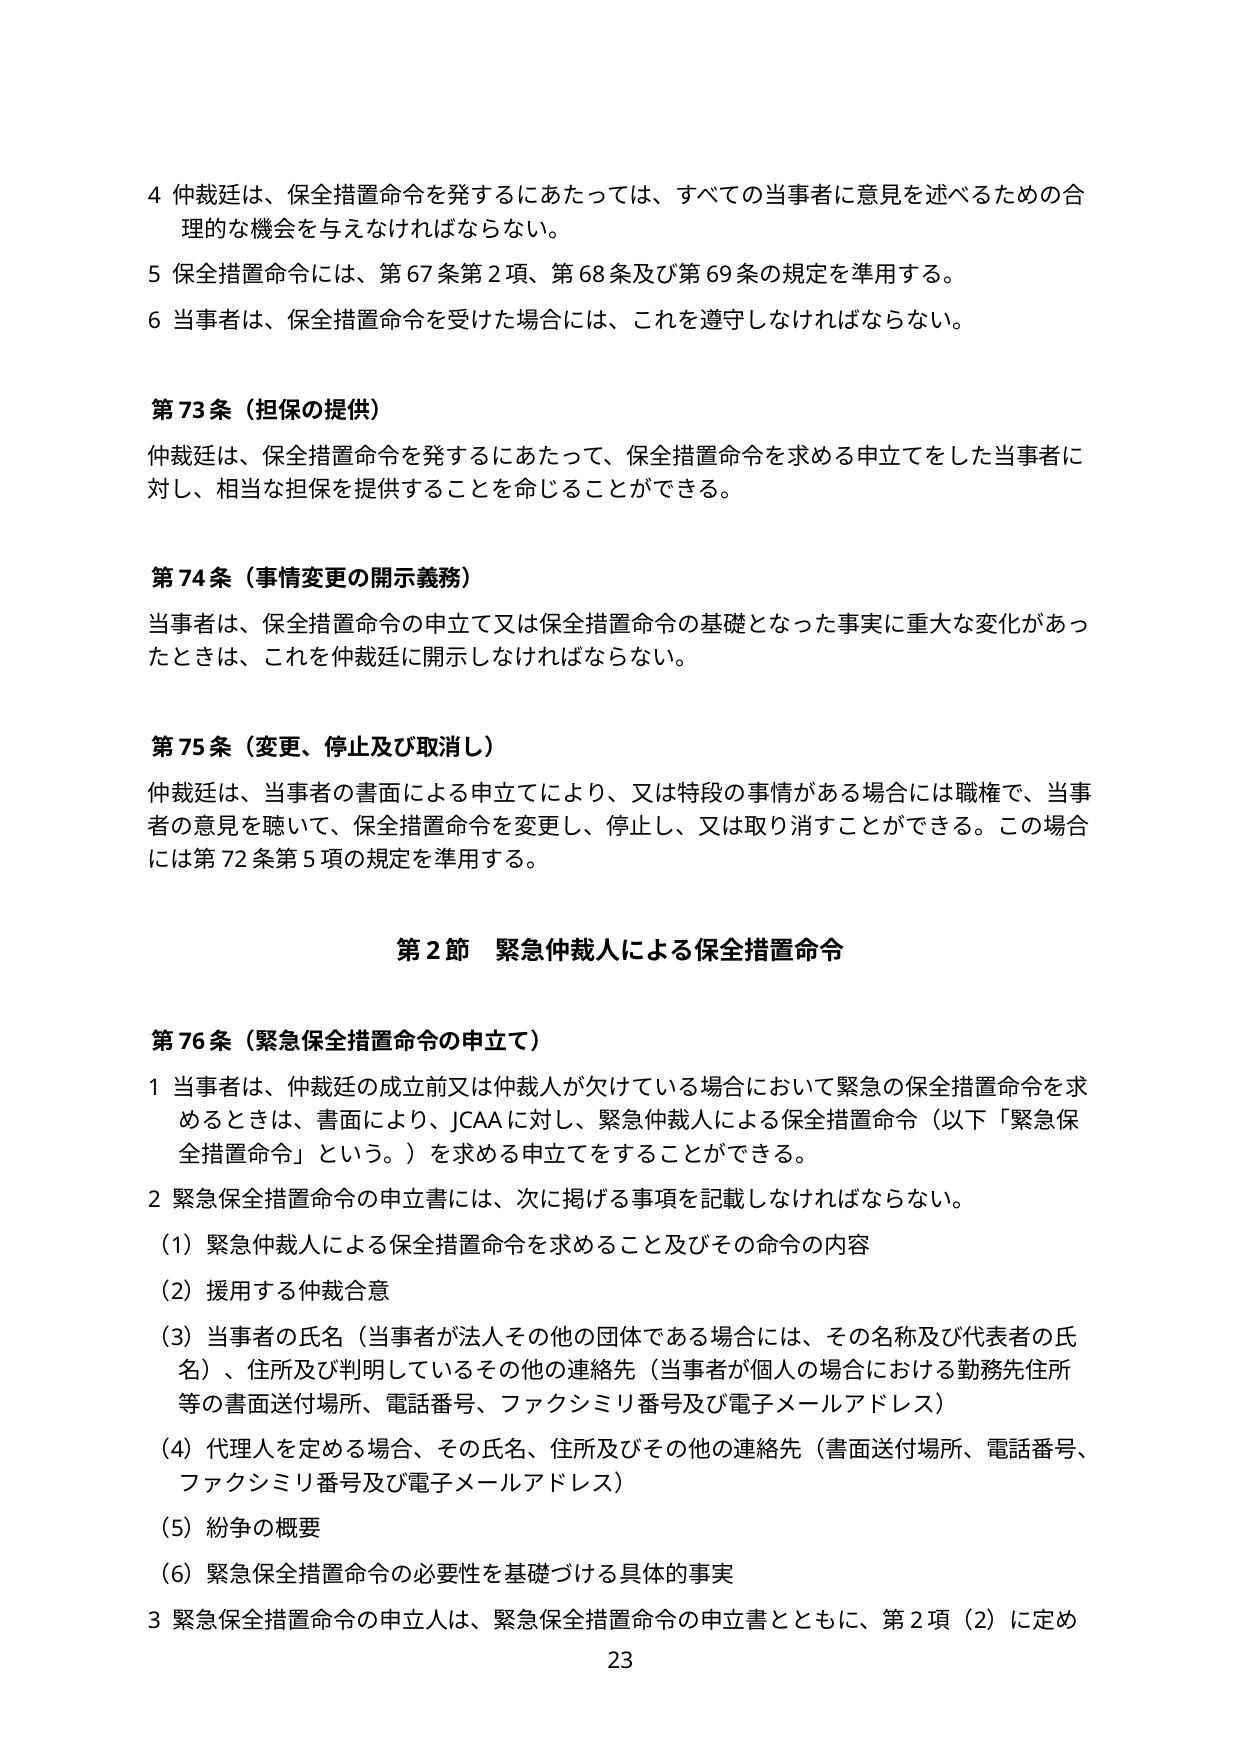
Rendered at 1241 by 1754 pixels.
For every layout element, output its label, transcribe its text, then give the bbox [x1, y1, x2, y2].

text （1）緊急仲裁人による保全措置命令を求めること及びその命令の内容 [148, 1227, 1092, 1261]
text （3）当事者の氏名（当事者が法人その他の団体である場合には、その名称及び代表者の氏名）、住所及び判明しているその他の連絡先（当事者が個人の場合における勤務先住所等の書面送付場所、電話番号、ファクシミリ番号及び電子メールアドレス） [148, 1319, 1092, 1419]
text （6）緊急保全措置命令の必要性を基礎づける具体的事実 [148, 1556, 1092, 1589]
text 2 緊急保全措置命令の申立書には、次に掲げる事項を記載しなければならない。 [148, 1181, 1092, 1215]
text （5）紛争の概要 [148, 1510, 1092, 1543]
subtitle 第75条（変更、停止及び取消し） [151, 729, 1092, 762]
subtitle 第73条（担保の提供） [151, 392, 1092, 425]
text （2）援用する仲裁合意 [148, 1273, 1092, 1306]
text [148, 1602, 1092, 1635]
subtitle 第2節 緊急仲裁人による保全措置命令 [148, 931, 1092, 967]
text 仲裁廷は、当事者の書面による申立てにより、又は特段の事情がある場合には職権で、当事者の意見を聴いて、保全措置命令を変更し、停止し、又は取り消すことができる。この場合には第72条第5項の規定を準用する。 [148, 774, 1092, 874]
text 当事者は、保全措置命令の申立て又は保全措置命令の基礎となった事実に重大な変化があったときは、これを仲裁廷に開示しなければならない。 [148, 606, 1092, 672]
text 1 当事者は、仲裁廷の成立前又は仲裁人が欠けている場合において緊急の保全措置命令を求めるときは、書面により、JCAAに対し、緊急仲裁人による保全措置命令（以下「緊急保全措置命令」という。）を求める申立てをすることができる。 [148, 1069, 1092, 1169]
subtitle 第76条（緊急保全措置命令の申立て） [151, 1023, 1092, 1056]
text 5 保全措置命令には、第67条第2項、第68条及び第69条の規定を準用する。 [148, 256, 1092, 289]
text 6 当事者は、保全措置命令を受けた場合には、これを遵守しなければならない。 [148, 302, 1092, 335]
text 仲裁廷は、保全措置命令を発するにあたって、保全措置命令を求める申立てをした当事者に対し、相当な担保を提供することを命じることができる。 [148, 437, 1092, 504]
text 4 仲裁廷は、保全措置命令を発するにあたっては、すべての当事者に意見を述べるための合理的な機会を与えなければならない。 [148, 177, 1092, 244]
subtitle 第74条（事情変更の開示義務） [151, 560, 1092, 593]
text （4）代理人を定める場合、その氏名、住所及びその他の連絡先（書面送付場所、電話番号、ファクシミリ番号及び電子メールアドレス） [148, 1431, 1092, 1498]
